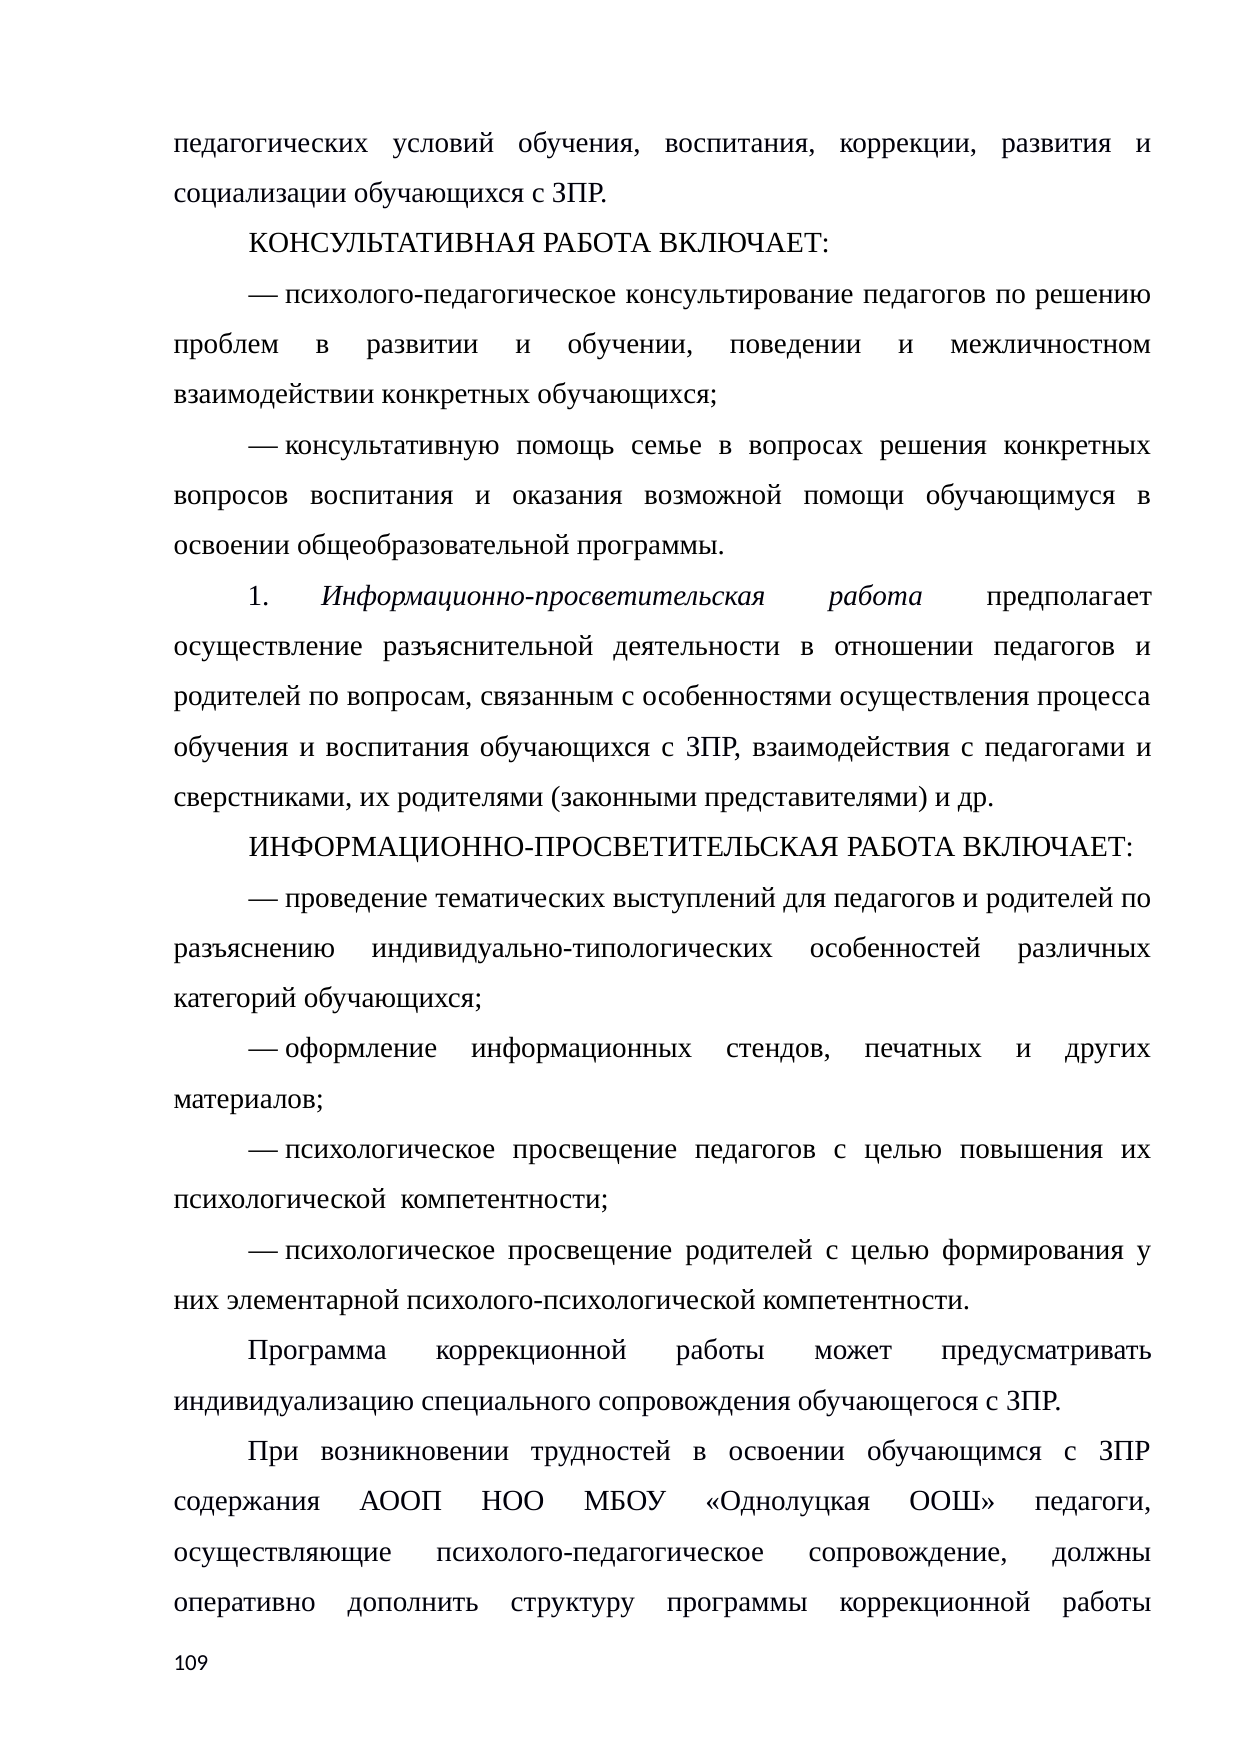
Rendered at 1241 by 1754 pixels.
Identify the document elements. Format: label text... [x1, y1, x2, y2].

text ― оформление информационных стендов, печатных и других материалов; [173, 1031, 1152, 1114]
text ― проведение тематических выступлений для педагогов и родителей по разъяснению индивидуально-типологических особенностей различных категорий обучающихся; [173, 880, 1152, 1014]
text ― психологическое просвещение педагогов с целью повышения их психологической компетентности; [173, 1131, 1152, 1215]
text Программа коррекционной работы может предусматривать индивидуализацию специального сопровождения обучающегося с ЗПР. [173, 1332, 1152, 1416]
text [173, 1433, 1152, 1618]
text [173, 125, 1152, 209]
text Информационно-просветительская работа включает: [173, 829, 1152, 863]
text ― психологическое просвещение родителей с целью формирования у них элементарной психолого-психологической компетентности. [173, 1232, 1152, 1316]
text Консультативная работа включает: [173, 226, 1152, 259]
text ― консультативную помощь семье в вопросах решения конкретных вопросов воспитания и оказания возможной помощи обучающимуся в освоении общеобразовательной программы. [173, 427, 1152, 561]
list Информационно-просветительская работа предполагает осуществление разъяснительной деятельности в отношении педагогов и родителей по вопросам, связанным с особенностями осуществления процесса обучения и воспитания обучающихся с ЗПР, взаимодействия с педагогами и сверстниками, их родителями (законными представителями) и др. [173, 578, 1152, 813]
text ― психолого-педагогическое консультирование педагогов по решению проблем в развитии и обучении, поведении и межличностном взаимодействии конкретных обучающихся; [173, 276, 1152, 410]
